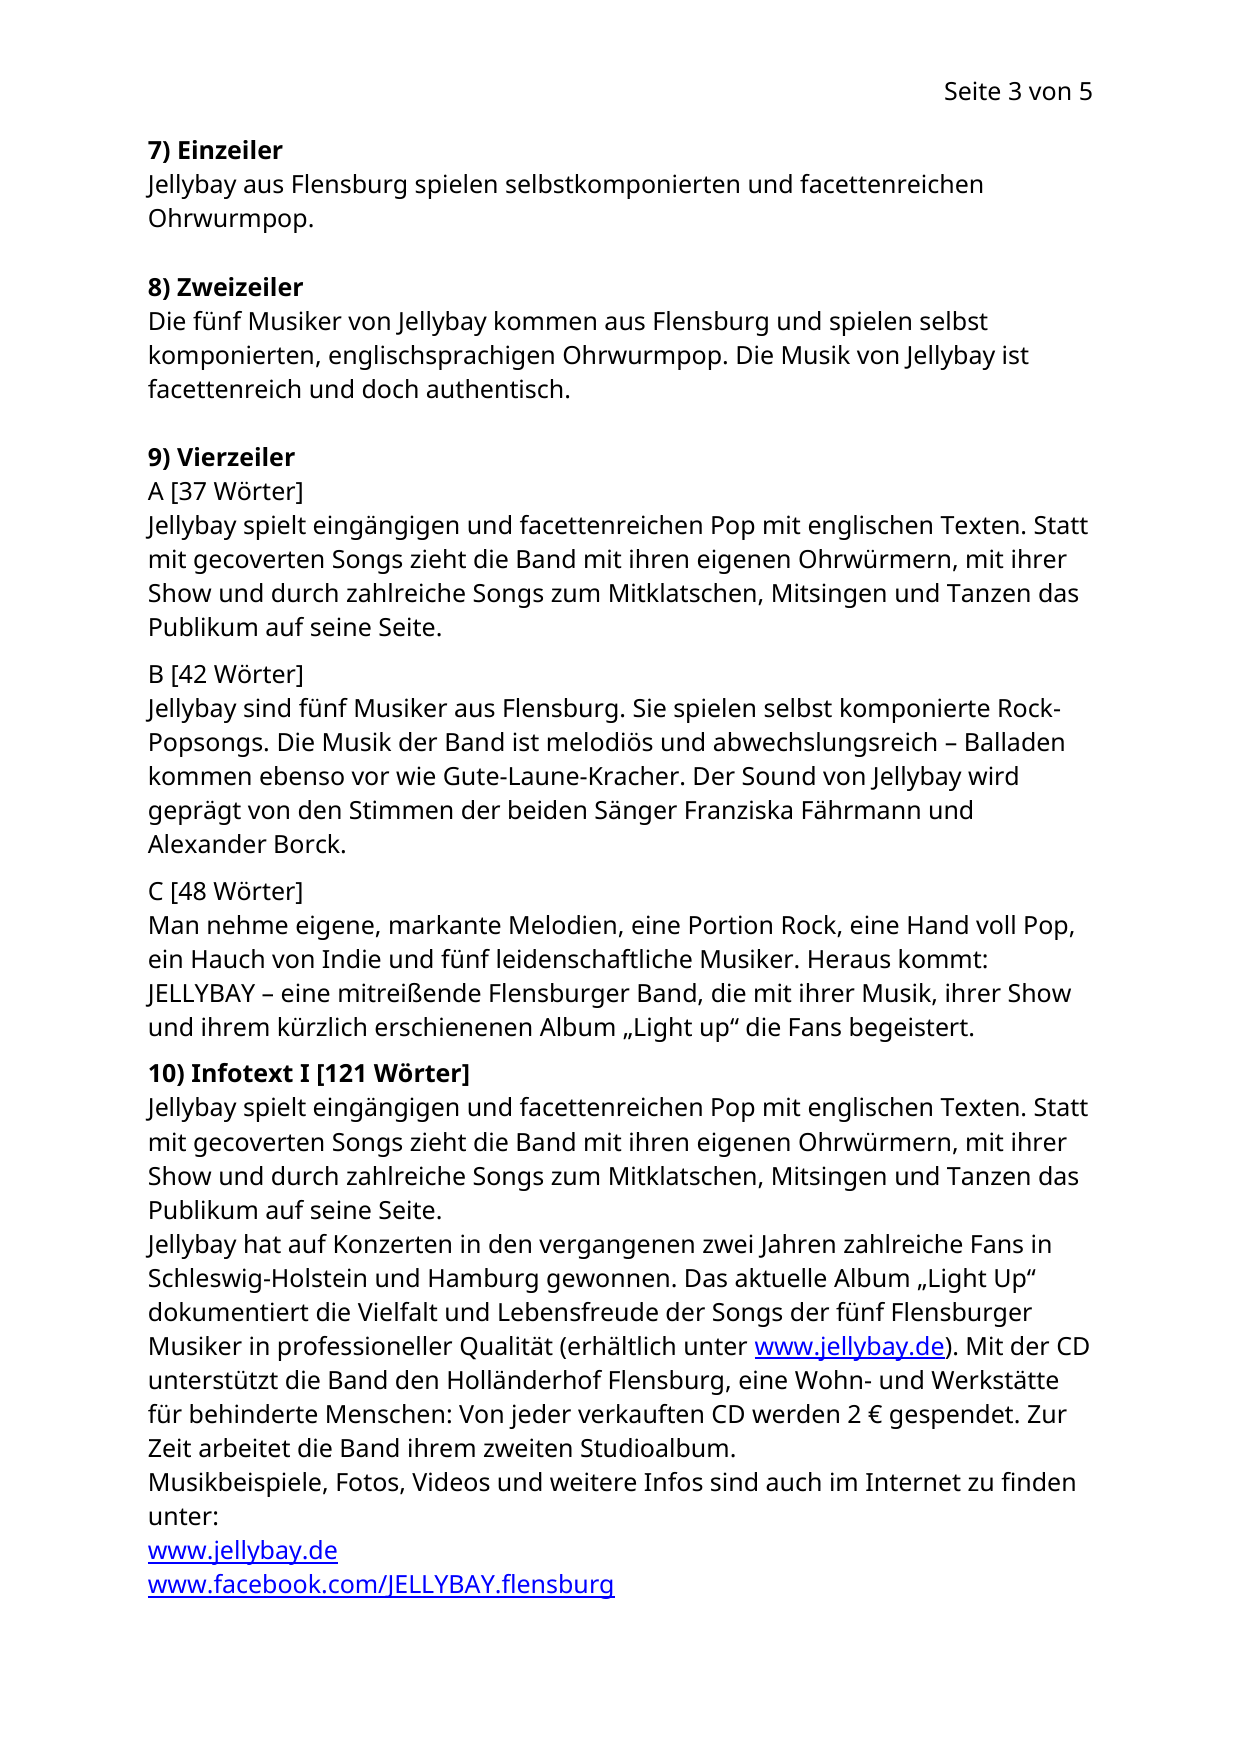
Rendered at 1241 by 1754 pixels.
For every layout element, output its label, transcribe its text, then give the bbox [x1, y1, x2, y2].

text 8) Zweizeiler [148, 269, 1093, 303]
text C [48 Wörter] [148, 873, 1093, 907]
text 10) Infotext I [121 Wörter] [148, 1056, 1093, 1090]
text Musikbeispiele, Fotos, Videos und weitere Infos sind auch im Internet zu finden unter: [148, 1465, 1093, 1533]
text 9) Vierzeiler [148, 439, 1093, 473]
text Jellybay hat auf Konzerten in den vergangenen zwei Jahren zahlreiche Fans in Schleswig-Holstein und Hamburg gewonnen. Das aktuelle Album „Light Up“ dokumentiert die Vielfalt und Lebensfreude der Songs der fünf Flensburger Musiker in professioneller Qualität (erhältlich unter www.jellybay.de). Mit der CD unterstützt die Band den Holländerhof Flensburg, eine Wohn- und Werkstätte für behinderte Menschen: Von jeder verkauften CD werden 2 € gespendet. Zur Zeit arbeitet die Band ihrem zweiten Studioalbum. [148, 1226, 1093, 1465]
text Jellybay spielt eingängigen und facettenreichen Pop mit englischen Texten. Statt mit gecoverten Songs zieht die Band mit ihren eigenen Ohrwürmern, mit ihrer Show und durch zahlreiche Songs zum Mitklatschen, Mitsingen und Tanzen das Publikum auf seine Seite. [148, 508, 1093, 644]
text Jellybay sind fünf Musiker aus Flensburg. Sie spielen selbst komponierte Rock-Popsongs. Die Musik der Band ist melodiös und abwechslungsreich – Balladen kommen ebenso vor wie Gute-Laune-Kracher. Der Sound von Jellybay wird geprägt von den Stimmen der beiden Sänger Franziska Fährmann und Alexander Borck. [148, 690, 1093, 861]
text B [42 Wörter] [148, 656, 1093, 690]
text A [37 Wörter] [148, 473, 1093, 508]
text Die fünf Musiker von Jellybay kommen aus Flensburg und spielen selbst komponierten, englischsprachigen Ohrwurmpop. Die Musik von Jellybay ist facettenreich und doch authentisch. [148, 303, 1093, 405]
text Man nehme eigene, markante Melodien, eine Portion Rock, eine Hand voll Pop, ein Hauch von Indie und fünf leidenschaftliche Musiker. Heraus kommt: JELLYBAY – eine mitreißende Flensburger Band, die mit ihrer Musik, ihrer Show und ihrem kürzlich erschienenen Album „Light up“ die Fans begeistert. [148, 907, 1093, 1043]
text www.jellybay.de [148, 1533, 1093, 1567]
text www.facebook.com/JELLYBAY.flensburg [148, 1567, 1093, 1601]
text 7) Einzeiler [148, 133, 1093, 167]
text Jellybay spielt eingängigen und facettenreichen Pop mit englischen Texten. Statt mit gecoverten Songs zieht die Band mit ihren eigenen Ohrwürmern, mit ihrer Show und durch zahlreiche Songs zum Mitklatschen, Mitsingen und Tanzen das Publikum auf seine Seite. [148, 1090, 1093, 1226]
text Jellybay aus Flensburg spielen selbstkomponierten und facettenreichen Ohrwurmpop. [148, 167, 1093, 235]
